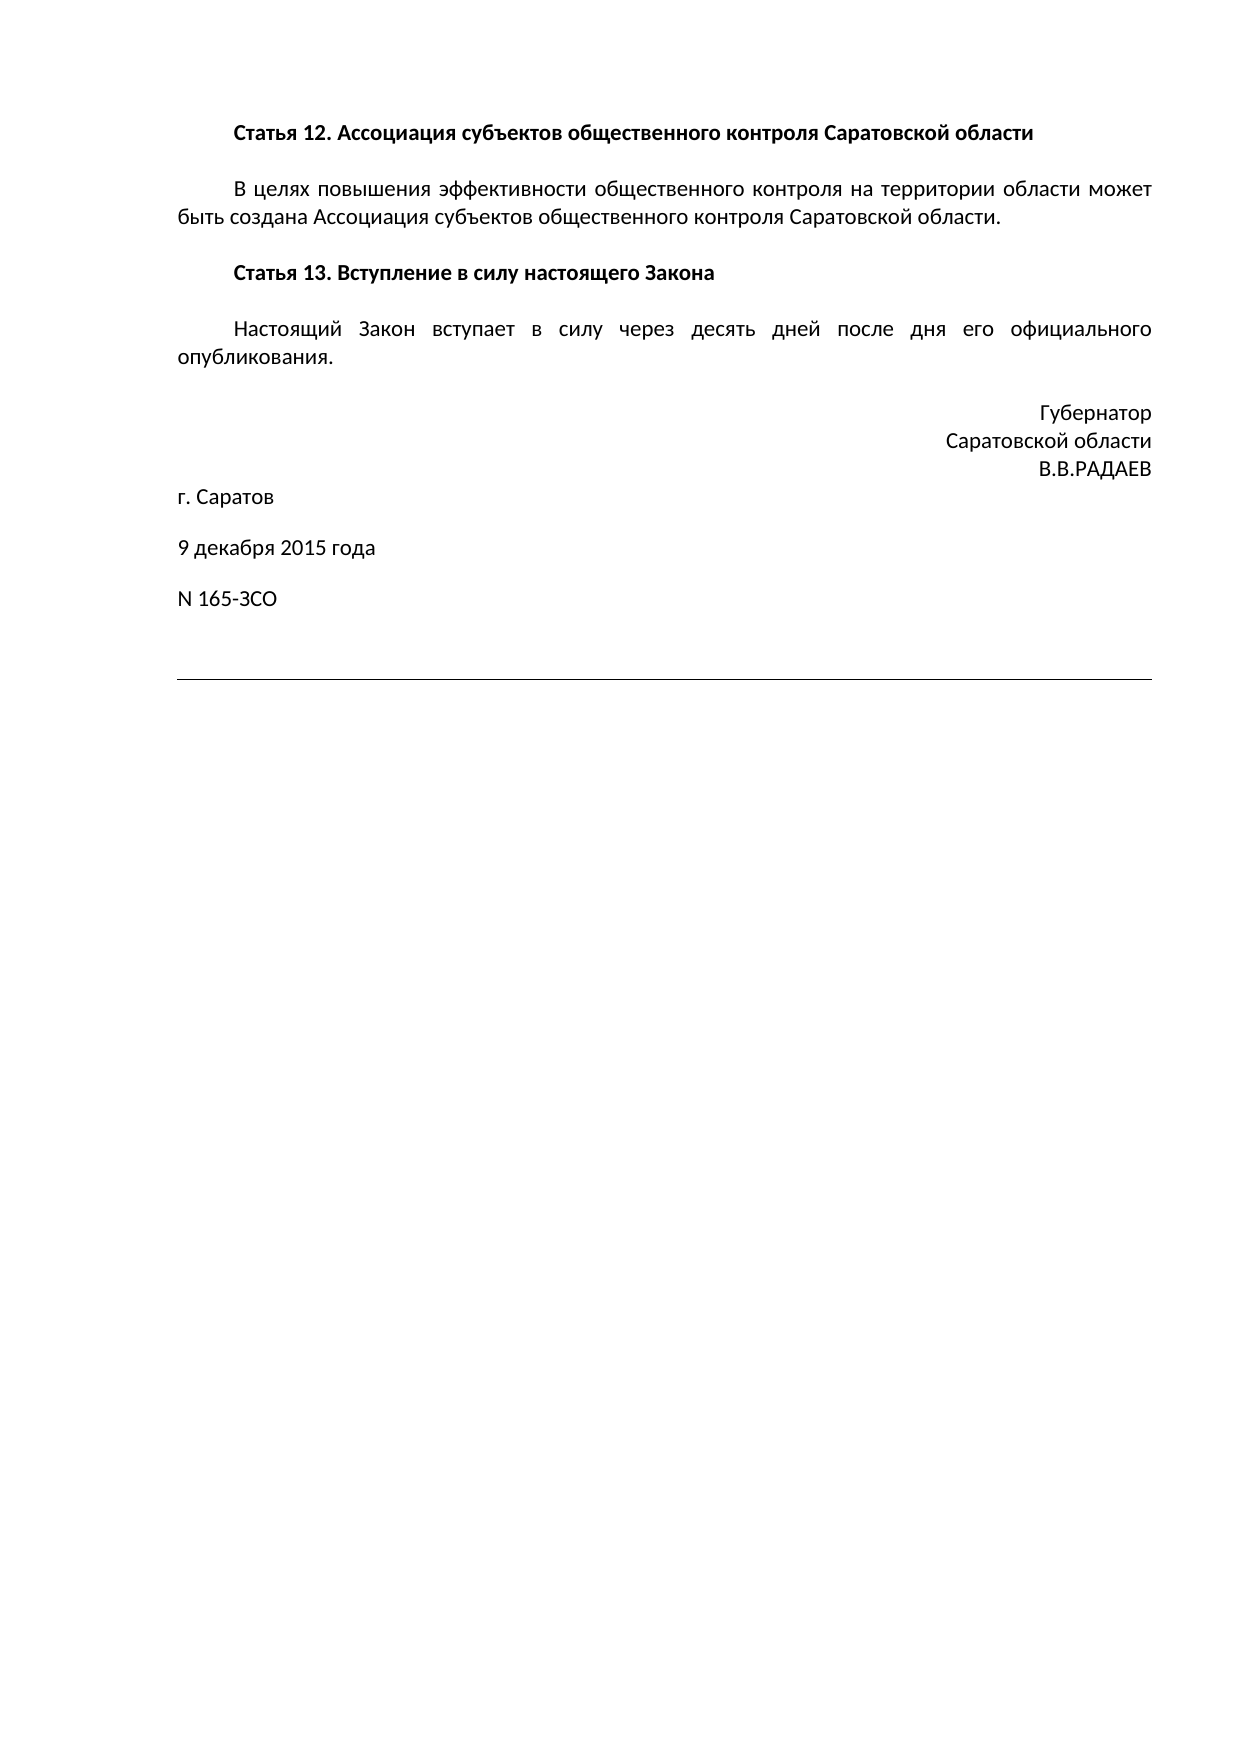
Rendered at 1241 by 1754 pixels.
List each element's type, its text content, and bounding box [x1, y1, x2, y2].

text В целях повышения эффективности общественного контроля на территории области может быть создана Ассоциация субъектов общественного контроля Саратовской области. [177, 174, 1152, 230]
text г. Саратов [177, 482, 1152, 510]
text 9 декабря 2015 года [177, 533, 1152, 561]
text В.В.РАДАЕВ [177, 454, 1152, 482]
title Статья 12. Ассоциация субъектов общественного контроля Саратовской области [177, 118, 1152, 146]
text Настоящий Закон вступает в силу через десять дней после дня его официального опубликования. [177, 314, 1152, 370]
title Статья 13. Вступление в силу настоящего Закона [177, 258, 1152, 286]
text Саратовской области [177, 426, 1152, 454]
text Губернатор [177, 398, 1152, 426]
text N 165-ЗСО [177, 584, 1152, 612]
